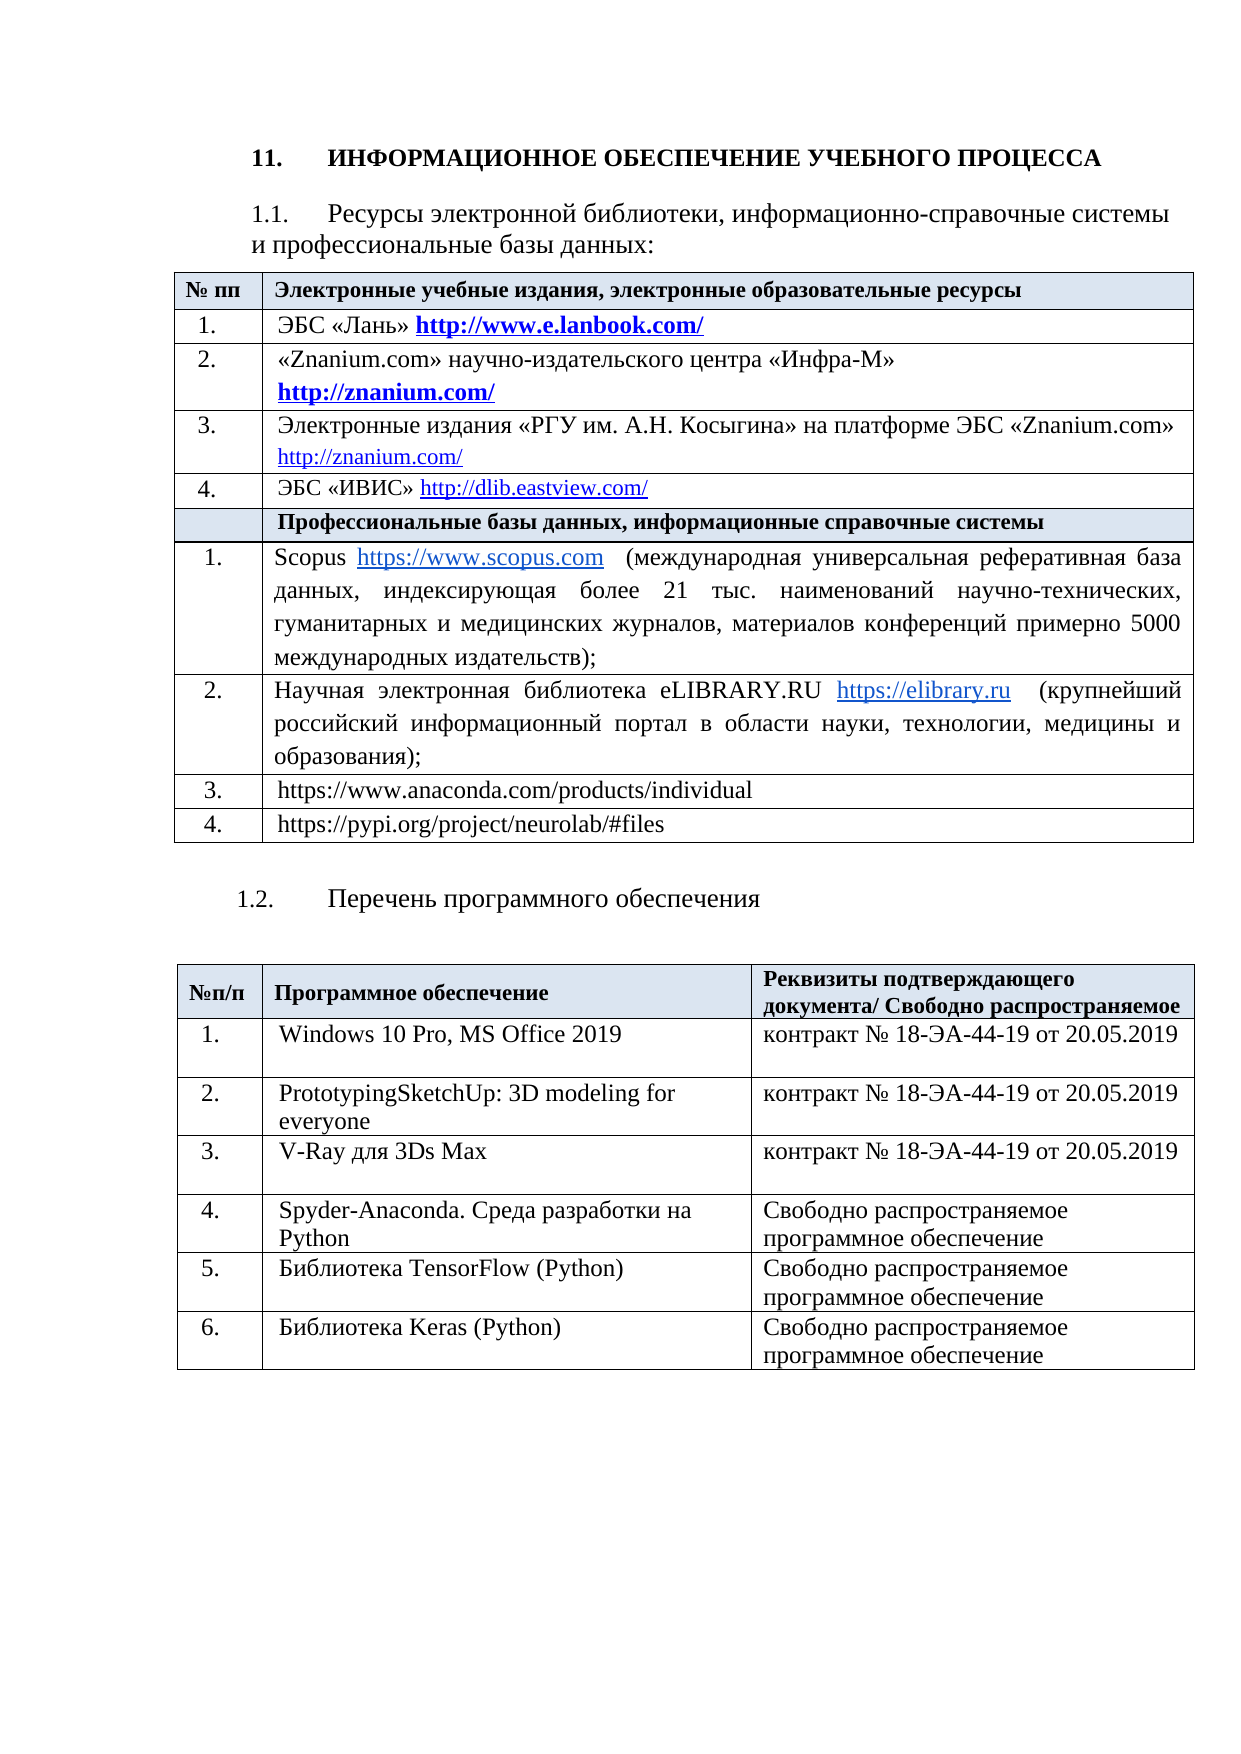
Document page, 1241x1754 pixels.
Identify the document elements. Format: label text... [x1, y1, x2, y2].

table_cell [175, 310, 262, 343]
table_header Реквизиты подтверждающего документа/ Свободно распространяемое [752, 965, 1194, 1018]
table_cell Spyder-Anaconda. Среда разработки на Python [263, 1195, 751, 1252]
table_cell [178, 1019, 262, 1077]
table_cell [175, 474, 262, 507]
table_cell [175, 675, 262, 774]
table_cell Библиотека TensorFlow (Python) [263, 1253, 751, 1311]
table_cell Библиотека Keras (Python) [263, 1312, 751, 1369]
table_cell ЭБС «ИВИС» http://dlib.eastview.com/ [263, 474, 1193, 507]
table_cell Свободно распространяемое программное обеспечение [752, 1312, 1194, 1369]
table_cell Профессиональные базы данных, информационные справочные системы [263, 509, 1193, 541]
list ИНФОРМАЦИОННОЕ ОБЕСПЕЧЕНИЕ УЧЕБНОГО ПРОЦЕССА [251, 143, 1181, 172]
table_cell [175, 509, 262, 541]
table_cell [178, 1195, 262, 1252]
table_cell https://www.anaconda.com/products/individual [263, 775, 1193, 808]
table_cell Электронные издания «РГУ им. А.Н. Косыгина» на платформе ЭБС «Znanium.com» http://znanium.com/ [263, 411, 1193, 473]
table_cell Свободно распространяемое программное обеспечение [752, 1253, 1194, 1311]
table_cell https://pypi.org/project/neurolab/#files [263, 809, 1193, 842]
table_header № пп [175, 273, 262, 309]
table_header №п/п [178, 965, 262, 1018]
table_cell контракт № 18-ЭА-44-19 от 20.05.2019 [752, 1136, 1194, 1194]
table_cell Свободно распространяемое программное обеспечение [752, 1195, 1194, 1252]
table_header Программное обеспечение [263, 965, 751, 1018]
table_header Электронные учебные издания, электронные образовательные ресурсы [263, 273, 1193, 309]
table_cell Научная электронная библиотека еLIBRARY.RU https://elibrary.ru (крупнейший российский информационный портал в области науки, технологии, медицины и образования); [263, 675, 1193, 774]
list Перечень программного обеспечения [236, 882, 1181, 913]
table_cell [178, 1136, 262, 1194]
table_cell [175, 543, 262, 674]
table_cell Windows 10 Pro, MS Office 2019 [263, 1019, 751, 1077]
table_cell Scopus https://www.scopus.com (международная универсальная реферативная база данных, индексирующая более 21 тыс. наименований научно-технических, гуманитарных и медицинских журналов, материалов конференций примерно 5000 международных издательств); [263, 543, 1193, 674]
table_cell [175, 344, 262, 409]
table_cell [178, 1078, 262, 1135]
table_cell [175, 809, 262, 842]
table_cell [175, 775, 262, 808]
table_cell «Znanium.com» научно-издательского центра «Инфра-М» http://znanium.com/ [263, 344, 1193, 409]
list Ресурсы электронной библиотеки, информационно-справочные системы и профессиональные базы данных: [251, 197, 1181, 259]
table_cell контракт № 18-ЭА-44-19 от 20.05.2019 [752, 1078, 1194, 1135]
table_cell [175, 411, 262, 473]
table_cell [178, 1312, 262, 1369]
table_cell [178, 1253, 262, 1311]
table_cell PrototypingSketchUp: 3D modeling for everyone [263, 1078, 751, 1135]
table_cell ЭБС «Лань» http://www.e.lanbook.com/ [263, 310, 1193, 343]
table_cell контракт № 18-ЭА-44-19 от 20.05.2019 [752, 1019, 1194, 1077]
table_cell V-Ray для 3Ds Max [263, 1136, 751, 1194]
